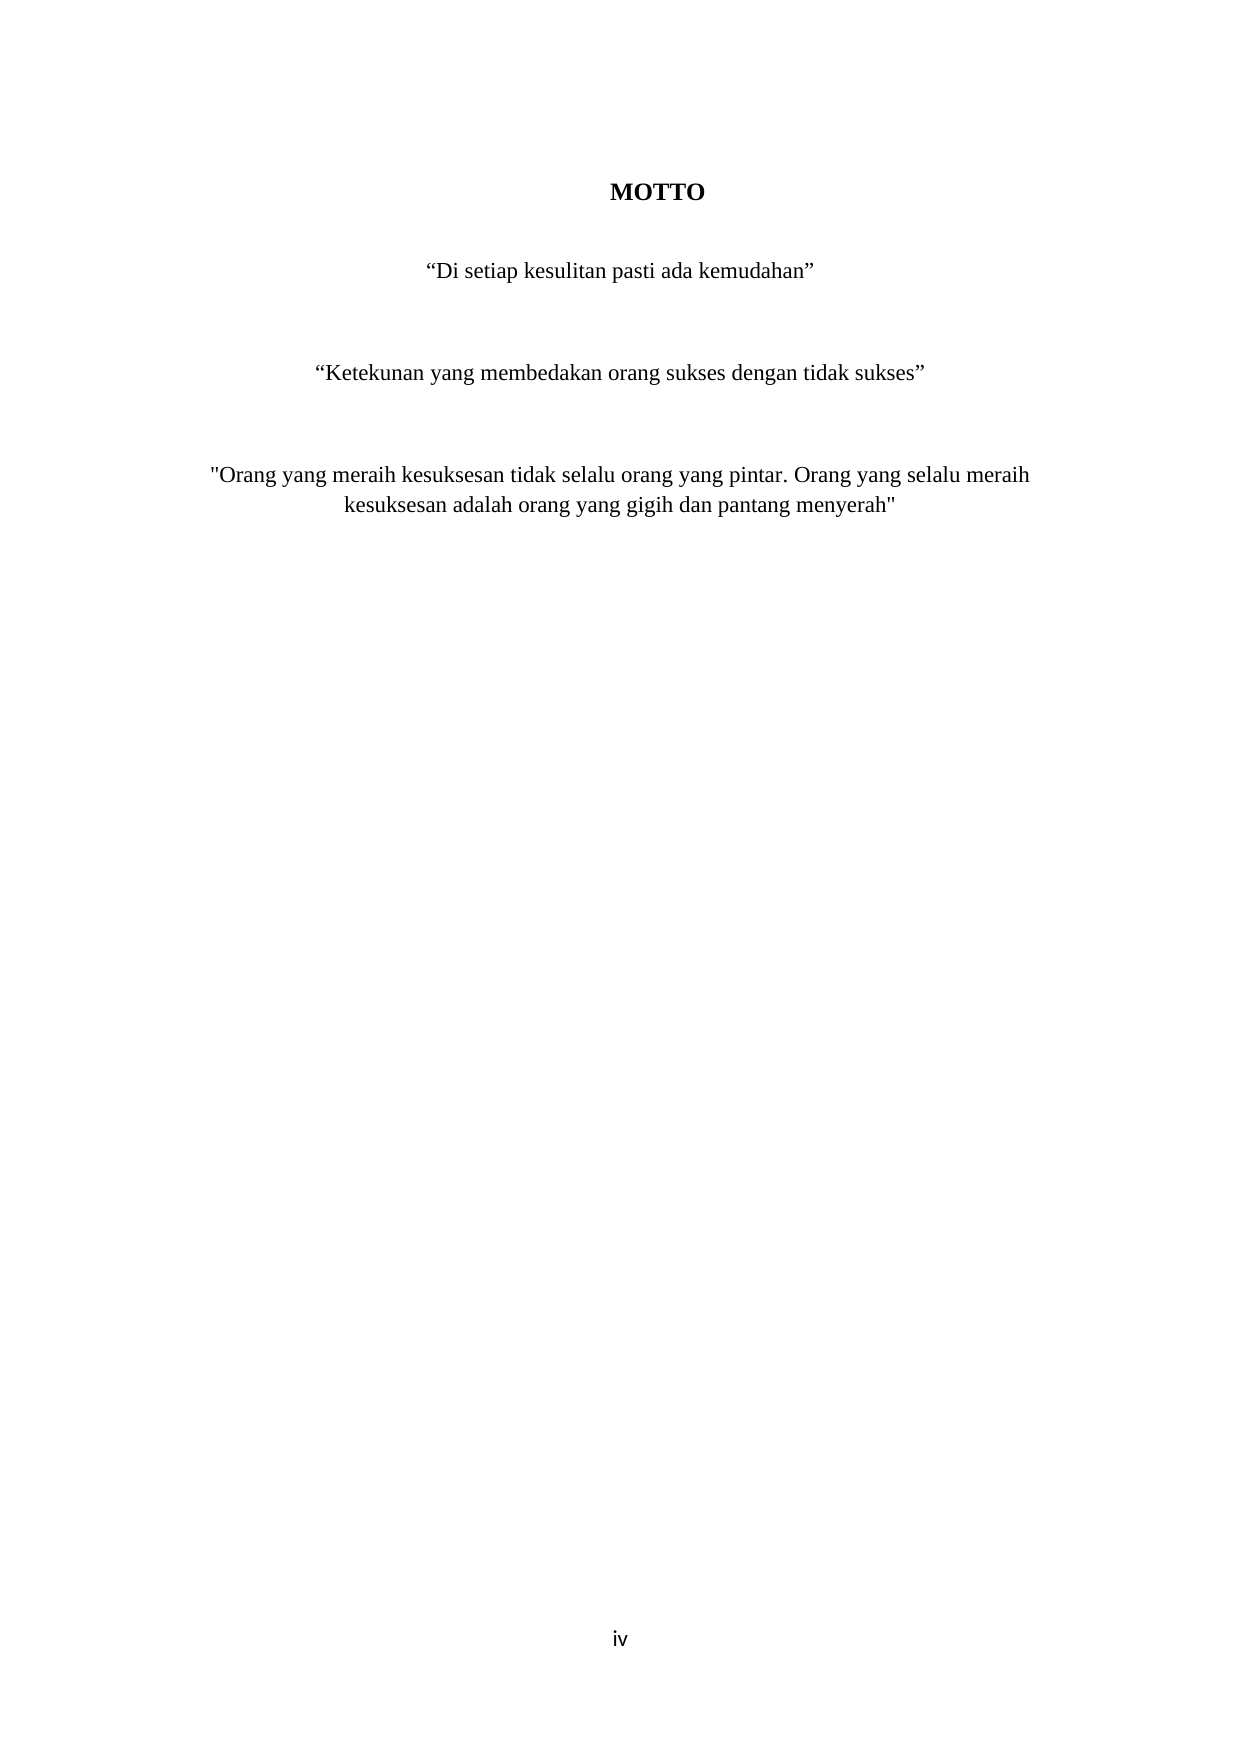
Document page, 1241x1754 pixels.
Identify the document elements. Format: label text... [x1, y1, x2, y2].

text “Di setiap kesulitan pasti ada kemudahan” [177, 257, 1063, 283]
subtitle MOTTO [247, 177, 1063, 206]
text "Orang yang meraih kesuksesan tidak selalu orang yang pintar. Orang yang selalu meraih kesuksesan adalah orang yang gigih dan pantang menyerah" [177, 461, 1063, 518]
text “Ketekunan yang membedakan orang sukses dengan tidak sukses” [177, 359, 1063, 385]
